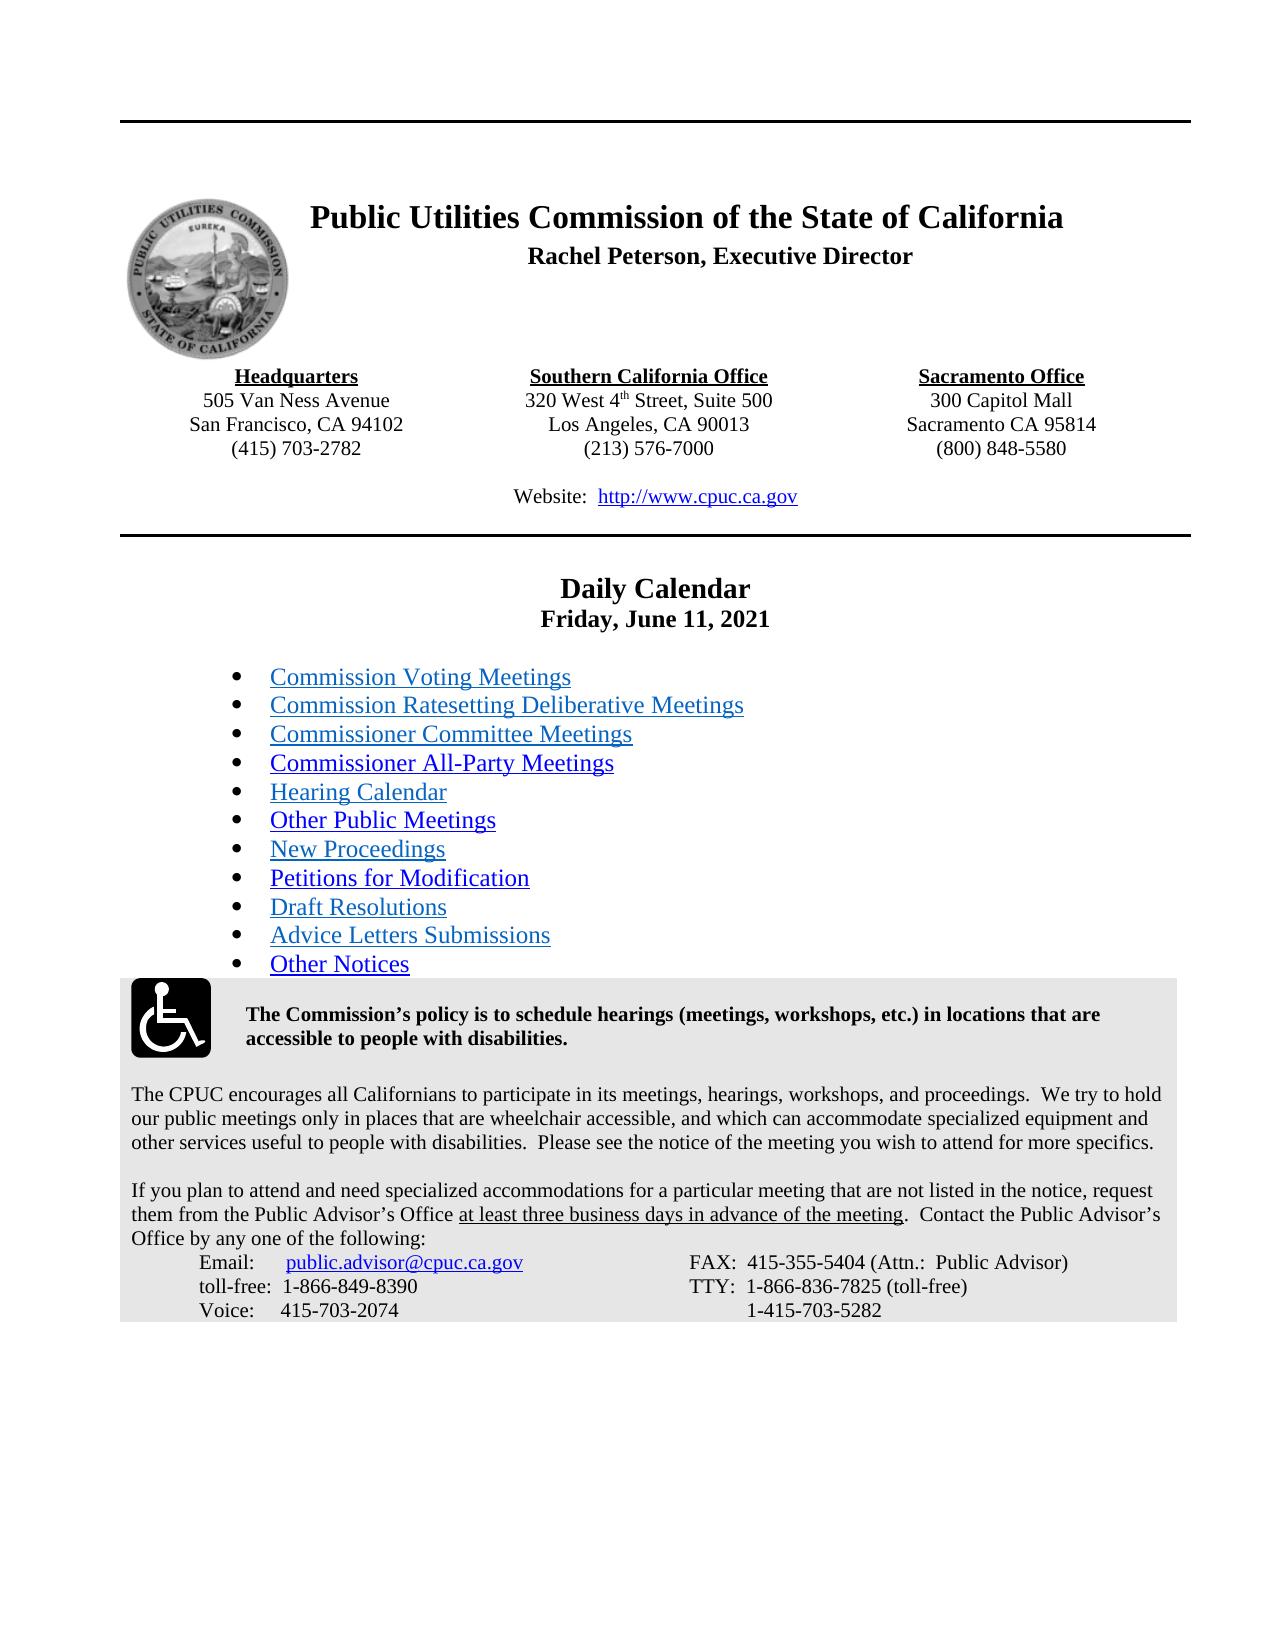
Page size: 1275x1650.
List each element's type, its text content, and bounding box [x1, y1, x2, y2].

table_header Southern California Office 320 West 4th Street, Suite 500 Los Angeles, CA 90013 (213) 576-7000 [473, 364, 825, 460]
list New Proceedings [232, 834, 1191, 863]
text Public Utilities Commission of the State of California [292, 197, 1191, 236]
list Commission Voting Meetings [232, 662, 1191, 691]
table_header Sacramento Office 300 Capitol Mall Sacramento CA 95814 (800) 848-5580 [825, 364, 1177, 460]
list Commission Ratesetting Deliberative Meetings [232, 691, 1191, 719]
list Petitions for Modification [232, 863, 1191, 892]
table_header Headquarters 505 Van Ness Avenue San Francisco, CA 94102 (415) 703-2782 [120, 364, 472, 460]
list Other Public Meetings [232, 806, 1191, 834]
list Hearing Calendar [232, 777, 1191, 806]
table_cell FAX: 415-355-5404 (Attn.: Public Advisor) TTY: 1-866-836-7825 (toll-free) 1-415-703-5282 [678, 1250, 1177, 1322]
list Commissioner Committee Meetings [232, 719, 1191, 748]
text Rachel Peterson, Executive Director [292, 241, 1131, 270]
list Advice Letters Submissions [232, 921, 1191, 949]
list Draft Resolutions [232, 892, 1191, 921]
table_cell Email: public.advisor@cpuc.ca.gov toll-free: 1-866-849-8390 Voice: 415-703-2074 [120, 1250, 678, 1322]
list Other Notices [232, 949, 1191, 978]
picture [120, 197, 292, 364]
list Commissioner All-Party Meetings [232, 748, 1191, 777]
table_cell The CPUC encourages all Californians to participate in its meetings, hearings, workshops, and proceedings. We try to hold our public meetings only in places that are wheelchair accessible, and which can accommodate specialized equipment and other services useful to people with disabilities. Please see the notice of the meeting you wish to attend for more specifics. If you plan to attend and need specialized accommodations for a particular meeting that are not listed in the notice, request them from the Public Advisor’s Office at least three business days in advance of the meeting. Contact the Public Advisor’s Office by any one of the following: [120, 1082, 1177, 1250]
text Friday, June 11, 2021 [120, 604, 1191, 633]
text Website: http://www.cpuc.ca.gov [120, 484, 1191, 508]
text Daily Calendar [120, 571, 1191, 604]
table_header The Commission’s policy is to schedule hearings (meetings, workshops, etc.) in locations that are accessible to people with disabilities. [234, 978, 1177, 1082]
table_header [120, 978, 234, 1082]
